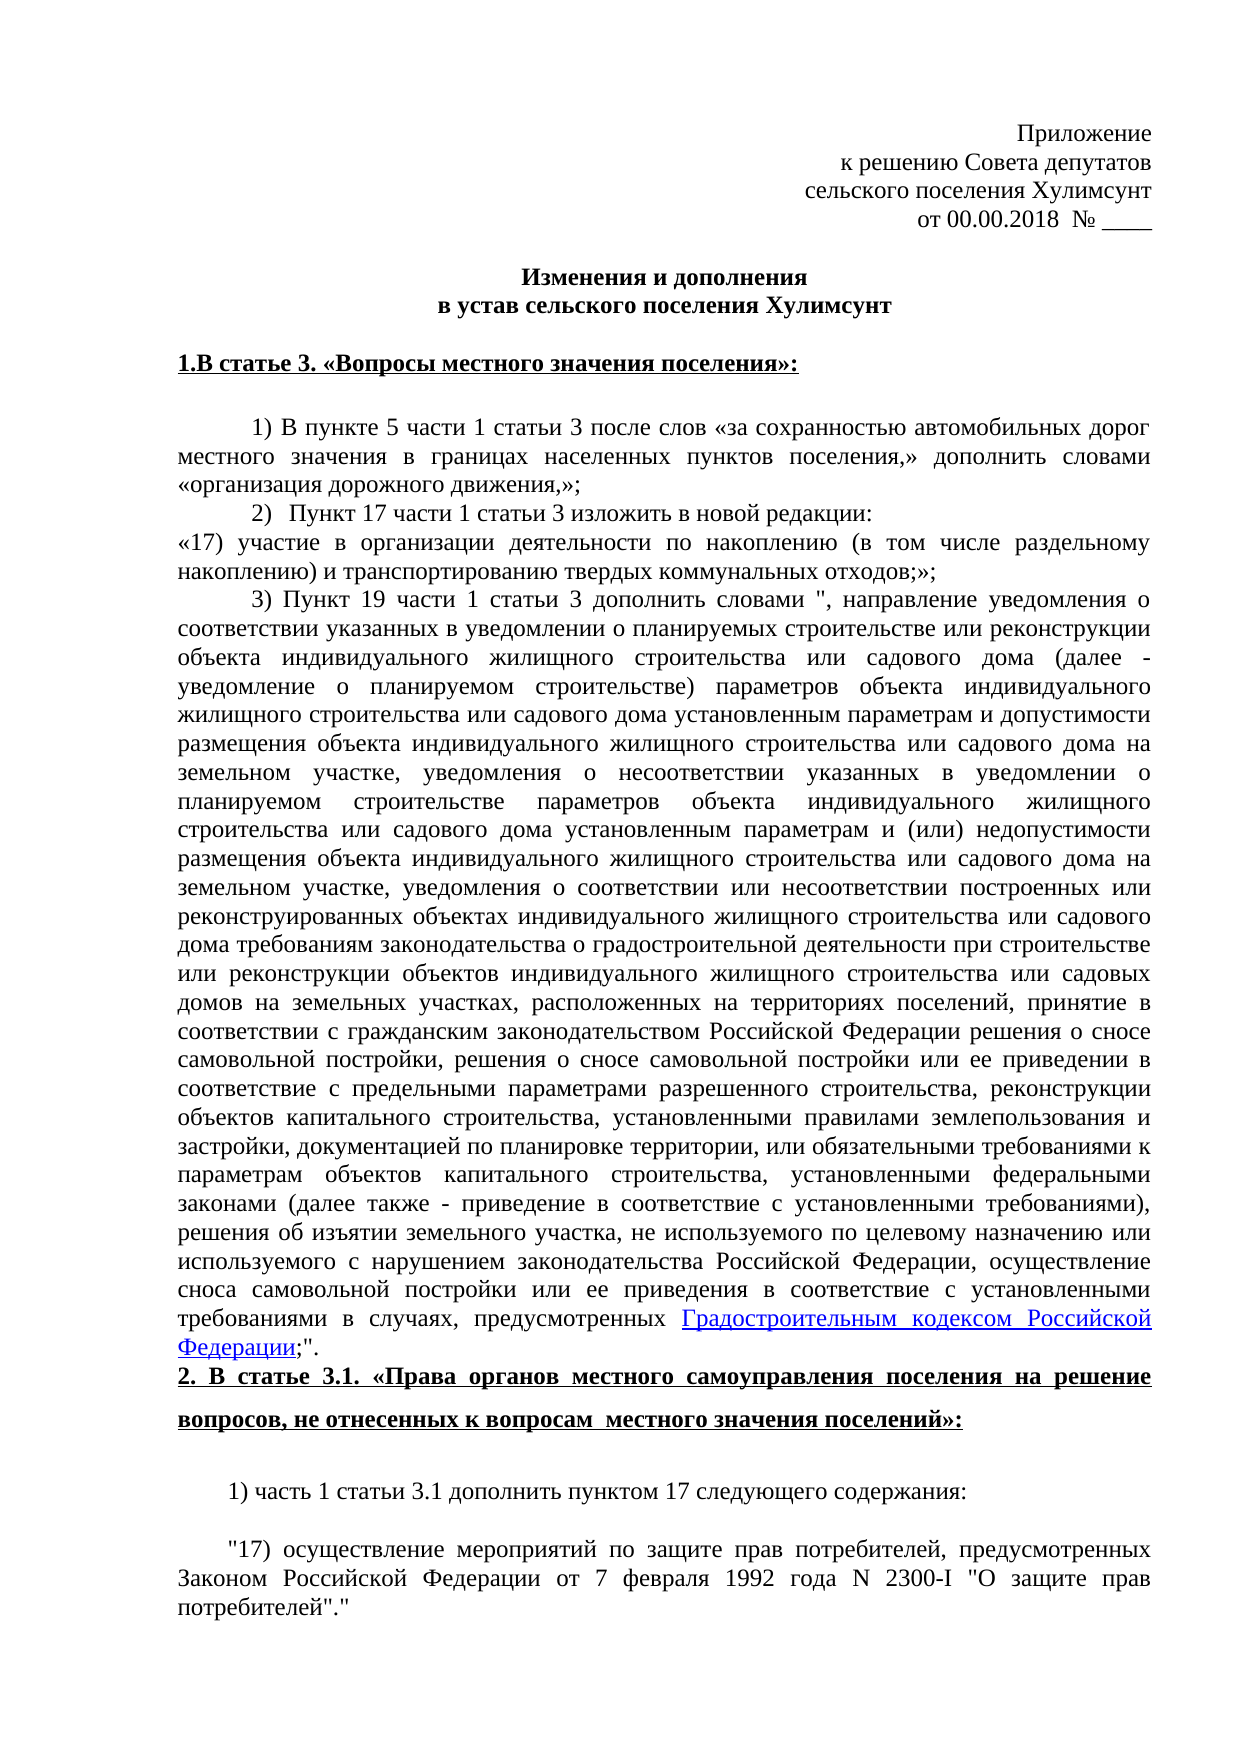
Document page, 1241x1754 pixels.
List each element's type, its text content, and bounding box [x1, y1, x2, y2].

text в устав сельского поселения Хулимсунт [177, 291, 1152, 319]
list Пункт 17 части 1 статьи 3 изложить в новой редакции: [251, 498, 1152, 527]
text 3) Пункт 19 части 1 статьи 3 дополнить словами ", направление уведомления о соответствии указанных в уведомлении о планируемых строительстве или реконструкции объекта индивидуального жилищного строительства или садового дома (далее - уведомление о планируемом строительстве) параметров объекта индивидуального жилищного строительства или садового дома установленным параметрам и допустимости размещения объекта индивидуального жилищного строительства или садового дома на земельном участке, уведомления о несоответствии указанных в уведомлении о планируемом строительстве параметров объекта индивидуального жилищного строительства или садового дома установленным параметрам и (или) недопустимости размещения объекта индивидуального жилищного строительства или садового дома на земельном участке, уведомления о соответствии или несоответствии построенных или реконструированных объектах индивидуального жилищного строительства или садового дома требованиям законодательства о градостроительной деятельности при строительстве или реконструкции объектов индивидуального жилищного строительства или садовых домов на земельных участках, расположенных на территориях поселений, принятие в соответствии с гражданским законодательством Российской Федерации решения о сносе самовольной постройки, решения о сносе самовольной постройки или ее приведении в соответствие с предельными параметрами разрешенного строительства, реконструкции объектов капитального строительства, установленными правилами землепользования и застройки, документацией по планировке территории, или обязательными требованиями к параметрам объектов капитального строительства, установленными федеральными законами (далее также - приведение в соответствие с установленными требованиями), решения об изъятии земельного участка, не используемого по целевому назначению или используемого с нарушением законодательства Российской Федерации, осуществление сноса самовольной постройки или ее приведения в соответствие с установленными требованиями в случаях, предусмотренных Градостроительным кодексом Российской Федерации;". [177, 584, 1152, 1361]
text 1.В статье 3. «Вопросы местного значения поселения»: [177, 348, 1152, 377]
list В пункте 5 части 1 статьи 3 после слов «за сохранностью автомобильных дорог местного значения в границах населенных пунктов поселения,» дополнить словами «организация дорожного движения,»; [177, 412, 1152, 498]
text 2. В статье 3.1. «Права органов местного самоуправления поселения на решение вопросов, не отнесенных к вопросам местного значения поселений»: [177, 1361, 1152, 1386]
text 2. В статье 3.1. «Права органов местного самоуправления поселения на решение вопросов, не отнесенных к вопросам местного значения поселений»: [177, 1387, 1152, 1433]
text сельского поселения Хулимсунт [177, 176, 1152, 204]
text к решению Совета депутатов [177, 147, 1152, 176]
text «17) участие в организации деятельности по накоплению (в том числе раздельному накоплению) и транспортированию твердых коммунальных отходов;»; [177, 527, 1152, 584]
text Изменения и дополнения [177, 262, 1152, 291]
text 1) часть 1 статьи 3.1 дополнить пунктом 17 следующего содержания: [177, 1476, 1152, 1505]
text Приложение [177, 118, 1152, 147]
text от 00.00.2018 № ____ [177, 204, 1152, 233]
text "17) осуществление мероприятий по защите прав потребителей, предусмотренных Законом Российской Федерации от 7 февраля 1992 года N 2300-I "О защите прав потребителей"." [177, 1534, 1152, 1620]
